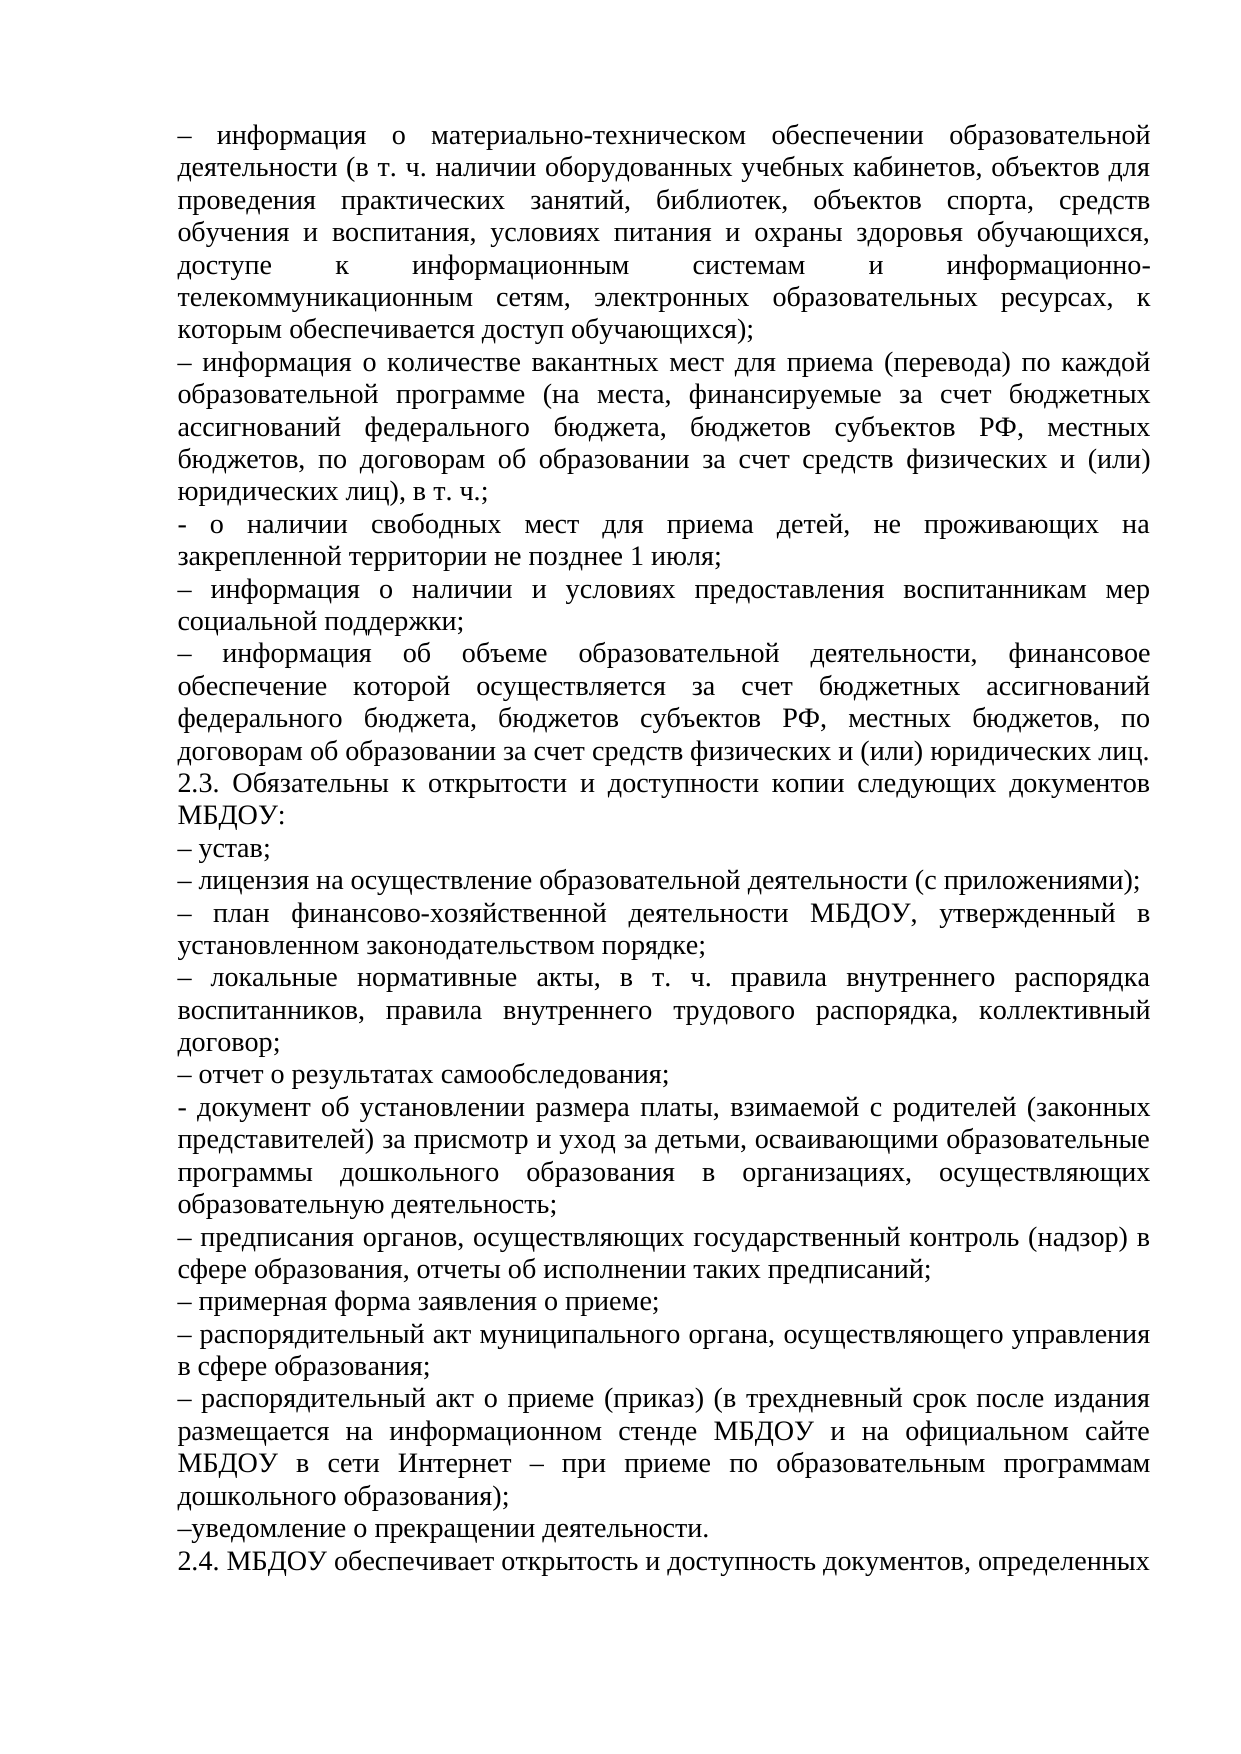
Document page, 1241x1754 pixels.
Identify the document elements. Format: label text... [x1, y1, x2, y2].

text - о наличии свободных мест для приема детей, не проживающих на закрепленной территории не позднее 1 июля; [177, 507, 1152, 572]
text –уведомление о прекращении деятельности. [177, 1511, 1152, 1543]
text – распорядительный акт о приеме (приказ) (в трехдневный срок после издания размещается на информационном стенде МБДОУ и на официальном сайте МБДОУ в сети Интернет – при приеме по образовательным программам дошкольного образования); [177, 1382, 1152, 1511]
text – устав; [177, 831, 1152, 863]
text – лицензия на осуществление образовательной деятельности (с приложениями); [177, 863, 1152, 896]
text – локальные нормативные акты, в т. ч. правила внутреннего распорядка воспитанников, правила внутреннего трудового распорядка, коллективный договор; [177, 960, 1152, 1058]
text – информация о количестве вакантных мест для приема (перевода) по каждой образовательной программе (на места, финансируемые за счет бюджетных ассигнований федерального бюджета, бюджетов субъектов РФ, местных бюджетов, по договорам об образовании за счет средств физических и (или) юридических лиц), в т. ч.; [177, 345, 1152, 507]
text – информация о наличии и условиях предоставления воспитанникам мер социальной поддержки; [177, 572, 1152, 636]
text 2.4. МБДОУ обеспечивает открытость и доступность документов, определенных [177, 1543, 1152, 1576]
text – предписания органов, осуществляющих государственный контроль (надзор) в сфере образования, отчеты об исполнении таких предписаний; [177, 1219, 1152, 1284]
text – примерная форма заявления о приеме; [177, 1284, 1152, 1317]
text - документ об установлении размера платы, взимаемой с родителей (законных представителей) за присмотр и уход за детьми, осваивающими образовательные программы дошкольного образования в организациях, осуществляющих образовательную деятельность; [177, 1090, 1152, 1219]
text 2.3. Обязательны к открытости и доступности копии следующих документов МБДОУ: [177, 766, 1152, 831]
text – план финансово-хозяйственной деятельности МБДОУ, утвержденный в установленном законодательством порядке; [177, 896, 1152, 960]
text – отчет о результатах самообследования; [177, 1058, 1152, 1090]
text – информация о материально-техническом обеспечении образовательной деятельности (в т. ч. наличии оборудованных учебных кабинетов, объектов для проведения практических занятий, библиотек, объектов спорта, средств обучения и воспитания, условиях питания и охраны здоровья обучающихся, доступе к информационным системам и информационно-телекоммуникационным сетям, электронных образовательных ресурсах, к которым обеспечивается доступ обучающихся); [177, 118, 1152, 345]
text – распорядительный акт муниципального органа, осуществляющего управления в сфере образования; [177, 1317, 1152, 1382]
text – информация об объеме образовательной деятельности, финансовое обеспечение которой осуществляется за счет бюджетных ассигнований федерального бюджета, бюджетов субъектов РФ, местных бюджетов, по договорам об образовании за счет средств физических и (или) юридических лиц. [177, 636, 1152, 766]
